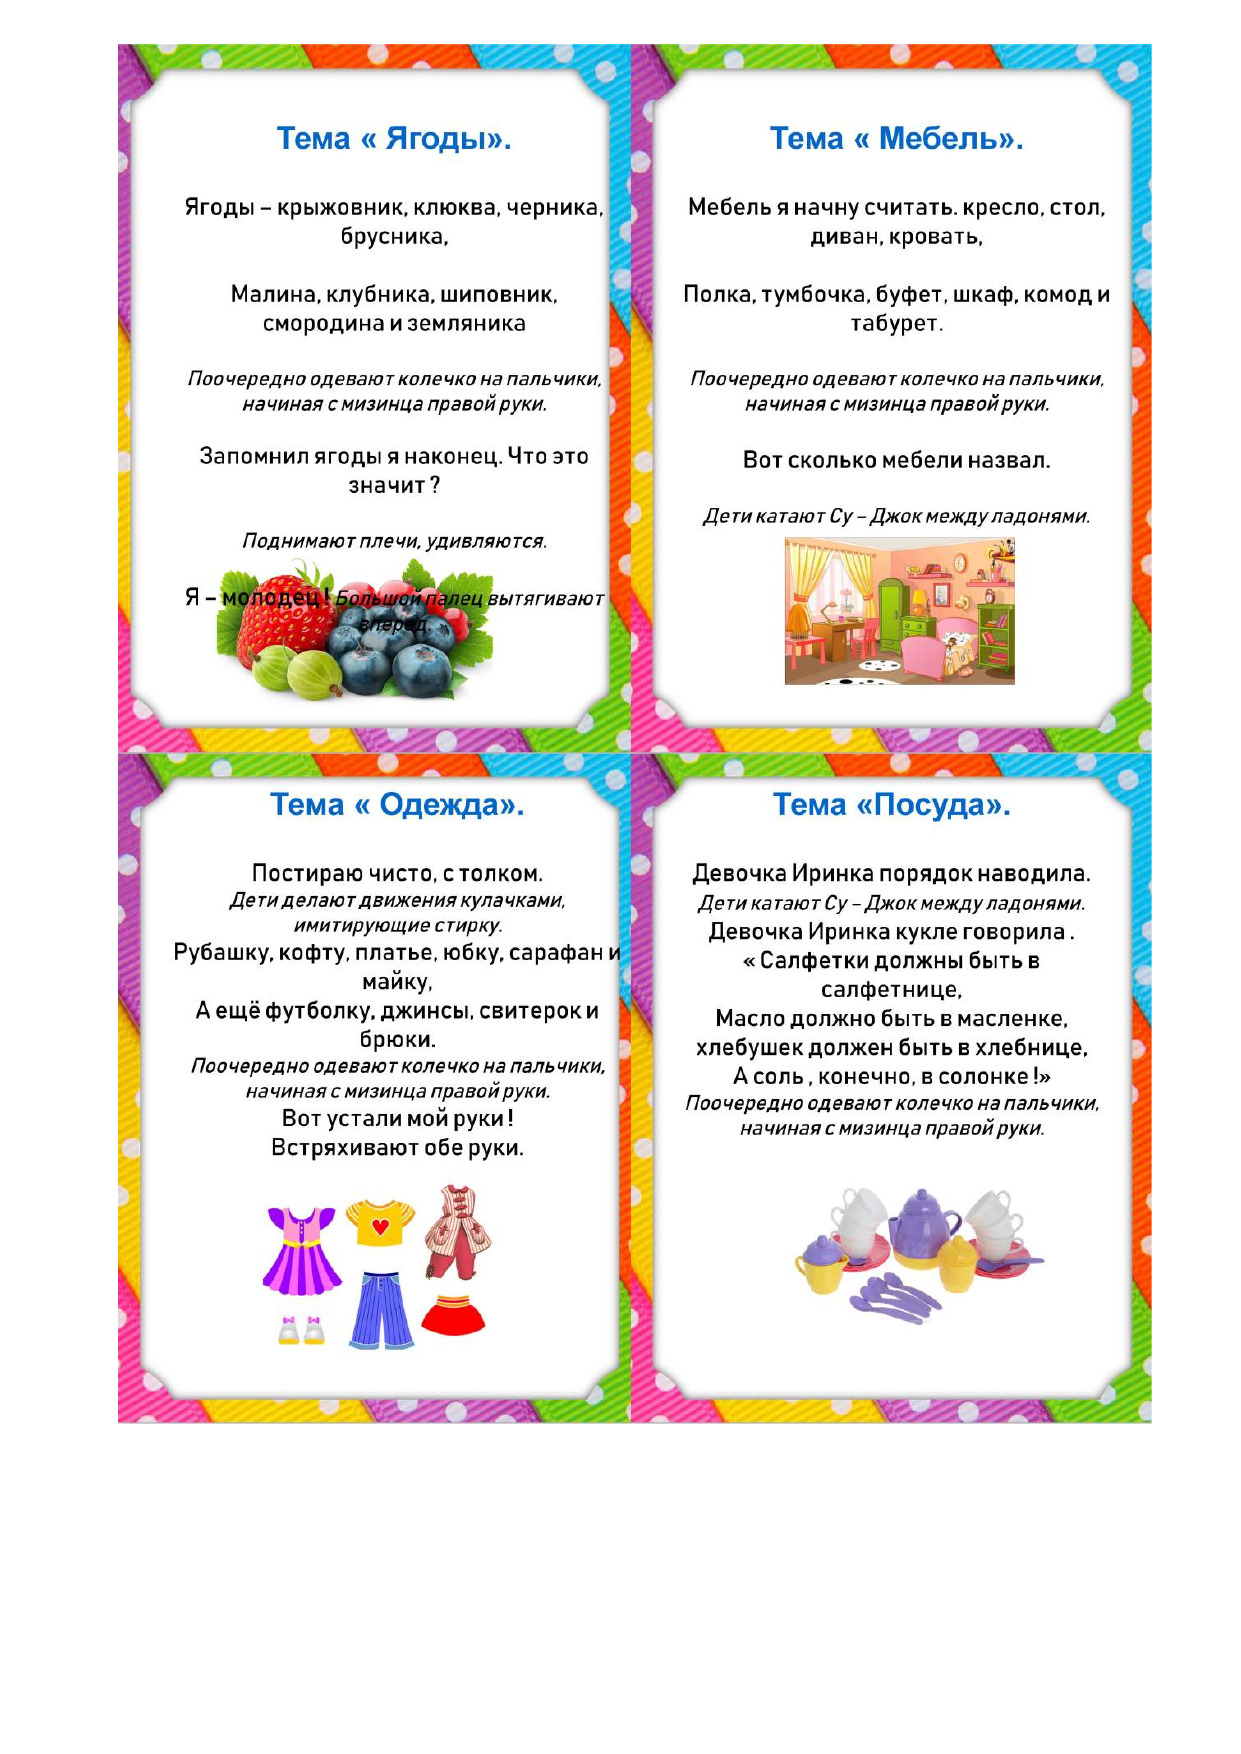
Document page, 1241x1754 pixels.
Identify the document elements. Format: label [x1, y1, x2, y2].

picture [1144, 875, 1152, 898]
picture [1136, 126, 1152, 135]
picture [1144, 144, 1152, 149]
picture [1144, 866, 1152, 871]
picture [118, 44, 1152, 1424]
picture [1144, 164, 1152, 169]
picture [1137, 96, 1152, 106]
